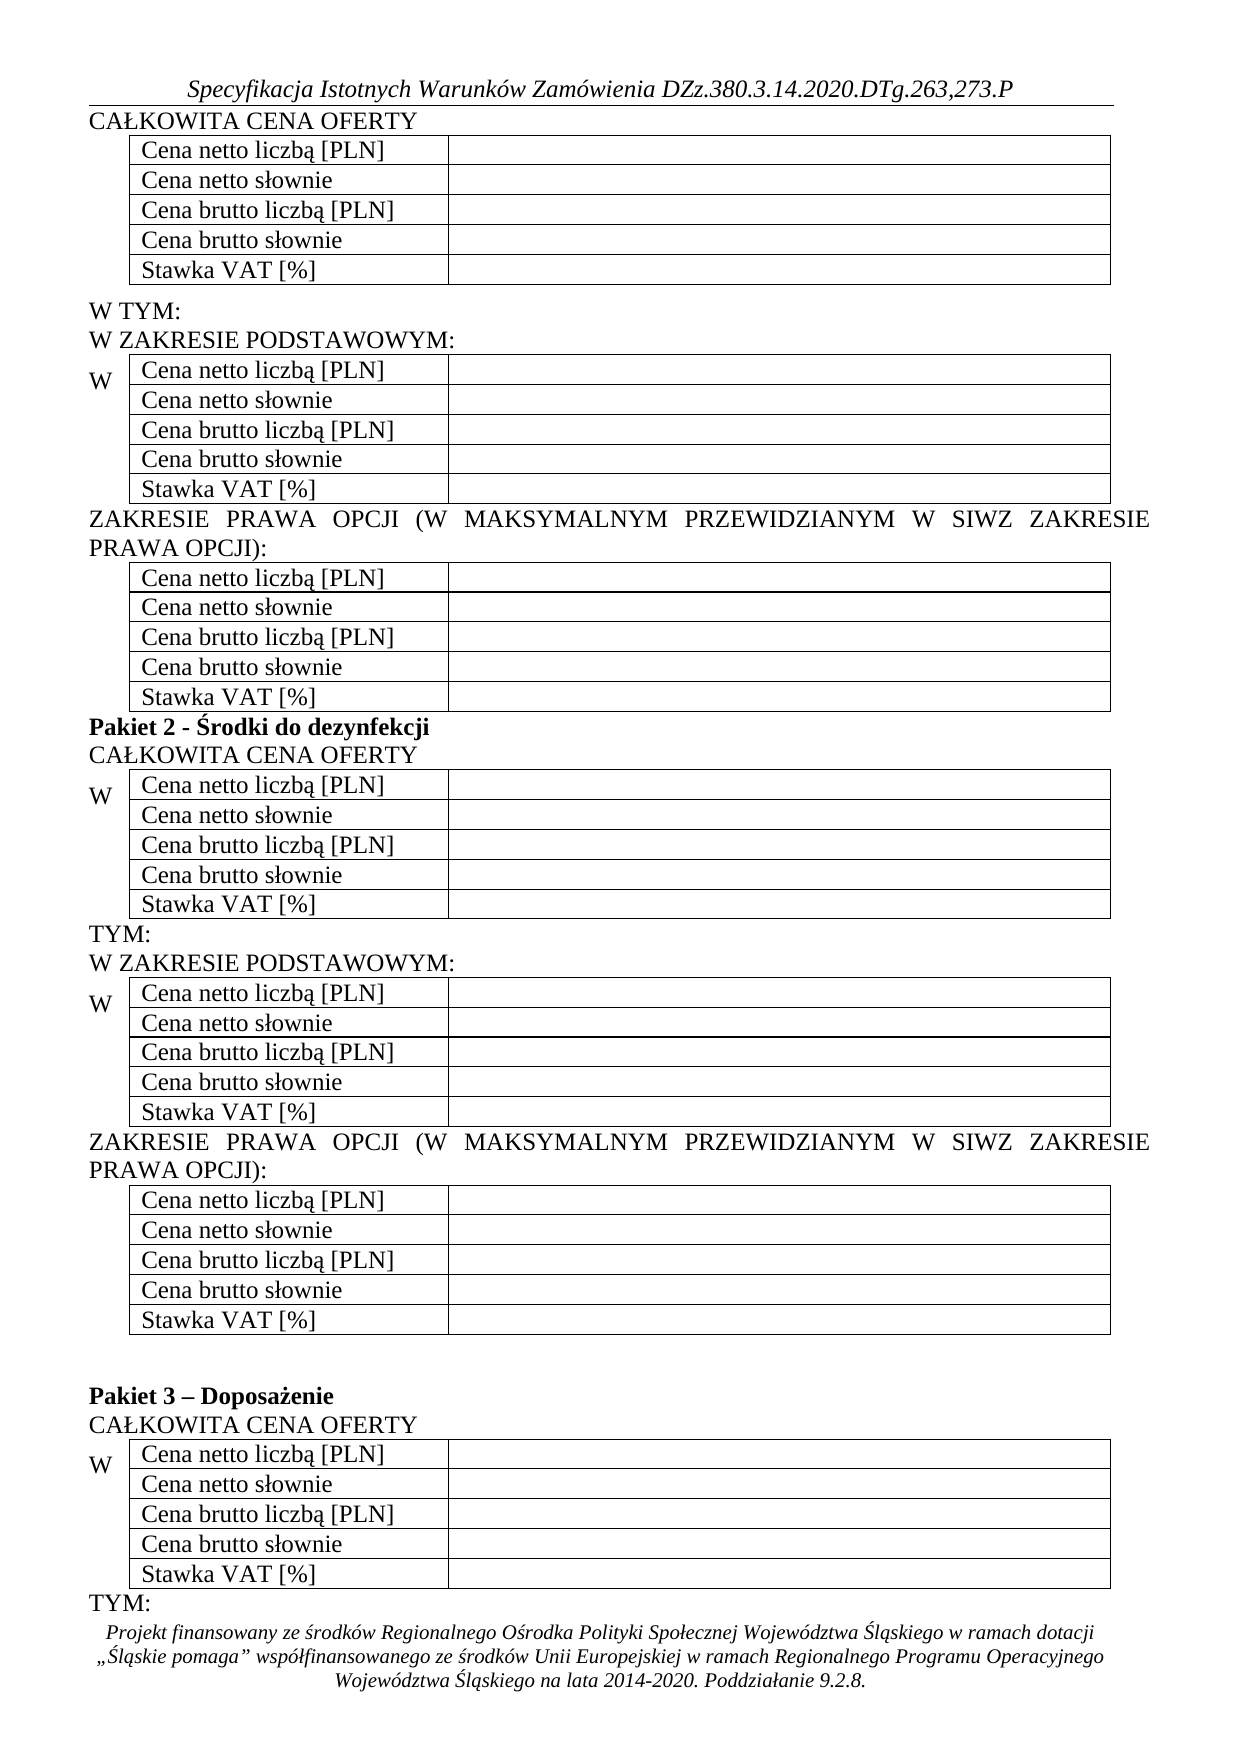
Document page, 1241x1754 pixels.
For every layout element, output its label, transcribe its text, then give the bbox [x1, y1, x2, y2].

table_header [449, 1186, 1110, 1214]
table_cell [449, 1215, 1110, 1244]
table_header Cena netto liczbą [PLN] [130, 770, 448, 799]
table_cell Cena brutto liczbą [PLN] [130, 1499, 448, 1528]
table_cell [449, 830, 1110, 859]
table_cell [449, 1559, 1110, 1587]
table_cell Cena brutto słownie [130, 1067, 448, 1096]
table_cell Cena brutto słownie [130, 1275, 448, 1304]
table_header Cena netto liczbą [PLN] [130, 1440, 448, 1468]
table_cell [449, 593, 1110, 621]
table_cell Stawka VAT [%] [130, 682, 448, 711]
table_cell Stawka VAT [%] [130, 255, 448, 283]
table_cell [449, 890, 1110, 918]
table_header [449, 770, 1110, 799]
table_cell [449, 255, 1110, 283]
table_header Cena netto liczbą [PLN] [130, 1186, 448, 1214]
table_header [449, 978, 1110, 1007]
table_cell [449, 622, 1110, 651]
table_cell Cena brutto słownie [130, 445, 448, 473]
table_cell Cena brutto liczbą [PLN] [130, 195, 448, 224]
table_header Cena netto liczbą [PLN] [130, 355, 448, 384]
table_cell Cena netto słownie [130, 165, 448, 194]
text w tym: [89, 781, 1152, 948]
text CAŁKOWITA CENA OFERTY [89, 740, 1152, 769]
text Pakiet 2 - Środki do dezynfekcji [89, 586, 1152, 740]
table_cell [449, 860, 1110, 888]
table_cell [449, 225, 1110, 254]
table_cell [449, 385, 1110, 414]
table_cell Cena brutto słownie [130, 1529, 448, 1558]
table_cell [449, 652, 1110, 681]
text W ZAKRESIE PRAWA OPCJI (W MAKSYMALNYM PRZEWIDZIANYM W SIWZ ZAKRESIE PRAWA OPCJI): [89, 366, 1152, 562]
table_cell [449, 1038, 1110, 1066]
table_cell [449, 1097, 1110, 1126]
text W ZAKRESIE PODSTAWOWYM: [89, 325, 1152, 354]
table_cell [449, 445, 1110, 473]
table_cell Cena brutto liczbą [PLN] [130, 622, 448, 651]
table_cell Stawka VAT [%] [130, 474, 448, 503]
table_cell Cena brutto słownie [130, 860, 448, 888]
table_cell Cena netto słownie [130, 800, 448, 829]
table_cell Cena brutto liczbą [PLN] [130, 1245, 448, 1274]
table_header [449, 355, 1110, 384]
table_cell [449, 195, 1110, 224]
table_cell [449, 1008, 1110, 1036]
table_cell [449, 415, 1110, 443]
table_cell [449, 1469, 1110, 1498]
text W tym: [89, 1450, 1152, 1617]
table_cell Cena brutto słownie [130, 652, 448, 681]
table_cell [449, 165, 1110, 194]
table_cell Stawka VAT [%] [130, 1305, 448, 1333]
text w tym: [89, 296, 1152, 325]
table_cell Cena netto słownie [130, 593, 448, 621]
table_cell [449, 682, 1110, 711]
text W ZAKRESIE PODSTAWOWYM: [89, 948, 1152, 977]
text W ZAKRESIE PRAWA OPCJI (W MAKSYMALNYM PRZEWIDZIANYM W SIWZ ZAKRESIE PRAWA OPCJI): [89, 989, 1152, 1184]
table_cell [449, 1245, 1110, 1274]
table_cell Stawka VAT [%] [130, 1559, 448, 1587]
table_cell Cena brutto liczbą [PLN] [130, 415, 448, 443]
table_header Cena netto liczbą [PLN] [130, 978, 448, 1007]
table_cell [449, 1305, 1110, 1333]
table_cell [449, 1529, 1110, 1558]
table_cell Cena netto słownie [130, 1215, 448, 1244]
table_cell [449, 800, 1110, 829]
table_cell Cena brutto liczbą [PLN] [130, 1038, 448, 1066]
table_cell [449, 1275, 1110, 1304]
table_header Cena netto liczbą [PLN] [130, 563, 448, 591]
text Pakiet 3 – Doposażenie [89, 1381, 1152, 1410]
table_cell Cena netto słownie [130, 385, 448, 414]
table_cell Stawka VAT [%] [130, 890, 448, 918]
table_cell Cena netto słownie [130, 1469, 448, 1498]
table_cell [449, 1067, 1110, 1096]
text CAŁKOWITA CENA OFERTY [89, 106, 1152, 134]
table_cell Stawka VAT [%] [130, 1097, 448, 1126]
table_cell [449, 474, 1110, 503]
table_cell [449, 1499, 1110, 1528]
text CAŁKOWITA CENA OFERTY [89, 1410, 1152, 1438]
table_header [449, 563, 1110, 591]
table_cell Cena netto słownie [130, 1008, 448, 1036]
table_cell Cena brutto liczbą [PLN] [130, 830, 448, 859]
table_cell Cena brutto słownie [130, 225, 448, 254]
table_header [449, 136, 1110, 164]
table_header Cena netto liczbą [PLN] [130, 136, 448, 164]
table_header [449, 1440, 1110, 1468]
